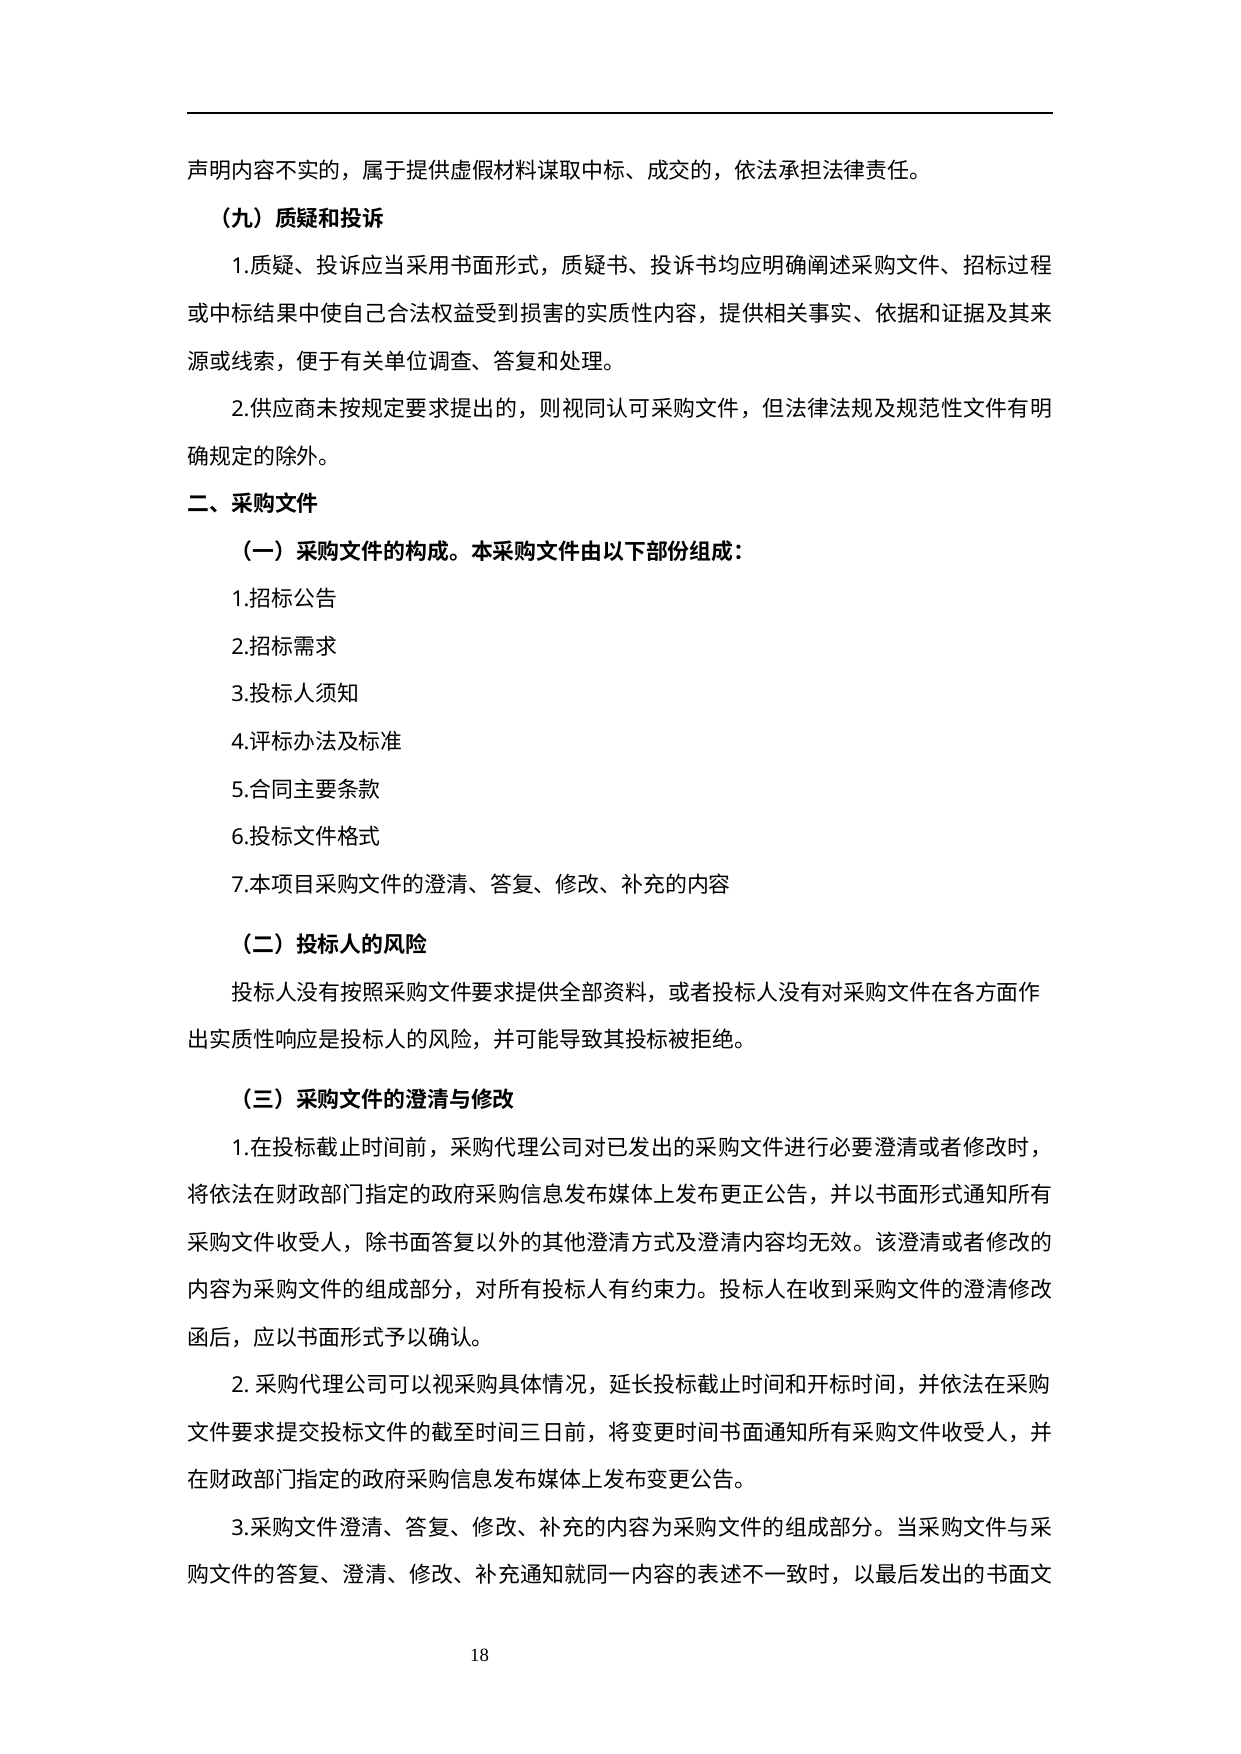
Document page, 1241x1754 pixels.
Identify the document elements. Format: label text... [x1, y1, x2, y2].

text （二）投标人的风险 [187, 927, 1053, 959]
text 3.投标人须知 [187, 676, 1053, 708]
text 1.招标公告 [187, 581, 1053, 613]
text 7.本项目采购文件的澄清、答复、修改、补充的内容 [187, 867, 1053, 899]
text （九）质疑和投诉 [187, 201, 1053, 233]
text 1.质疑、投诉应当采用书面形式，质疑书、投诉书均应明确阐述采购文件、招标过程或中标结果中使自己合法权益受到损害的实质性内容，提供相关事实、依据和证据及其来源或线索，便于有关单位调查、答复和处理。 [187, 248, 1053, 375]
text 6.投标文件格式 [187, 819, 1053, 851]
text 2.供应商未按规定要求提出的，则视同认可采购文件，但法律法规及规范性文件有明确规定的除外。 [187, 391, 1053, 470]
text 5.合同主要条款 [187, 772, 1053, 803]
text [187, 153, 1053, 185]
text 二、采购文件 [187, 486, 1053, 518]
text 1.在投标截止时间前，采购代理公司对已发出的采购文件进行必要澄清或者修改时，将依法在财政部门指定的政府采购信息发布媒体上发布更正公告，并以书面形式通知所有采购文件收受人，除书面答复以外的其他澄清方式及澄清内容均无效。该澄清或者修改的内容为采购文件的组成部分，对所有投标人有约束力。投标人在收到采购文件的澄清修改函后，应以书面形式予以确认。 [187, 1129, 1053, 1351]
text （一）采购文件的构成。本采购文件由以下部份组成： [187, 534, 1053, 565]
text 2. 采购代理公司可以视采购具体情况，延长投标截止时间和开标时间，并依法在采购文件要求提交投标文件的截至时间三日前，将变更时间书面通知所有采购文件收受人，并在财政部门指定的政府采购信息发布媒体上发布变更公告。 [187, 1367, 1053, 1494]
text 4.评标办法及标准 [187, 724, 1053, 756]
text 2.招标需求 [187, 629, 1053, 661]
text 投标人没有按照采购文件要求提供全部资料，或者投标人没有对采购文件在各方面作出实质性响应是投标人的风险，并可能导致其投标被拒绝。 [187, 974, 1053, 1054]
text （三）采购文件的澄清与修改 [187, 1082, 1053, 1114]
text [187, 1510, 1053, 1589]
